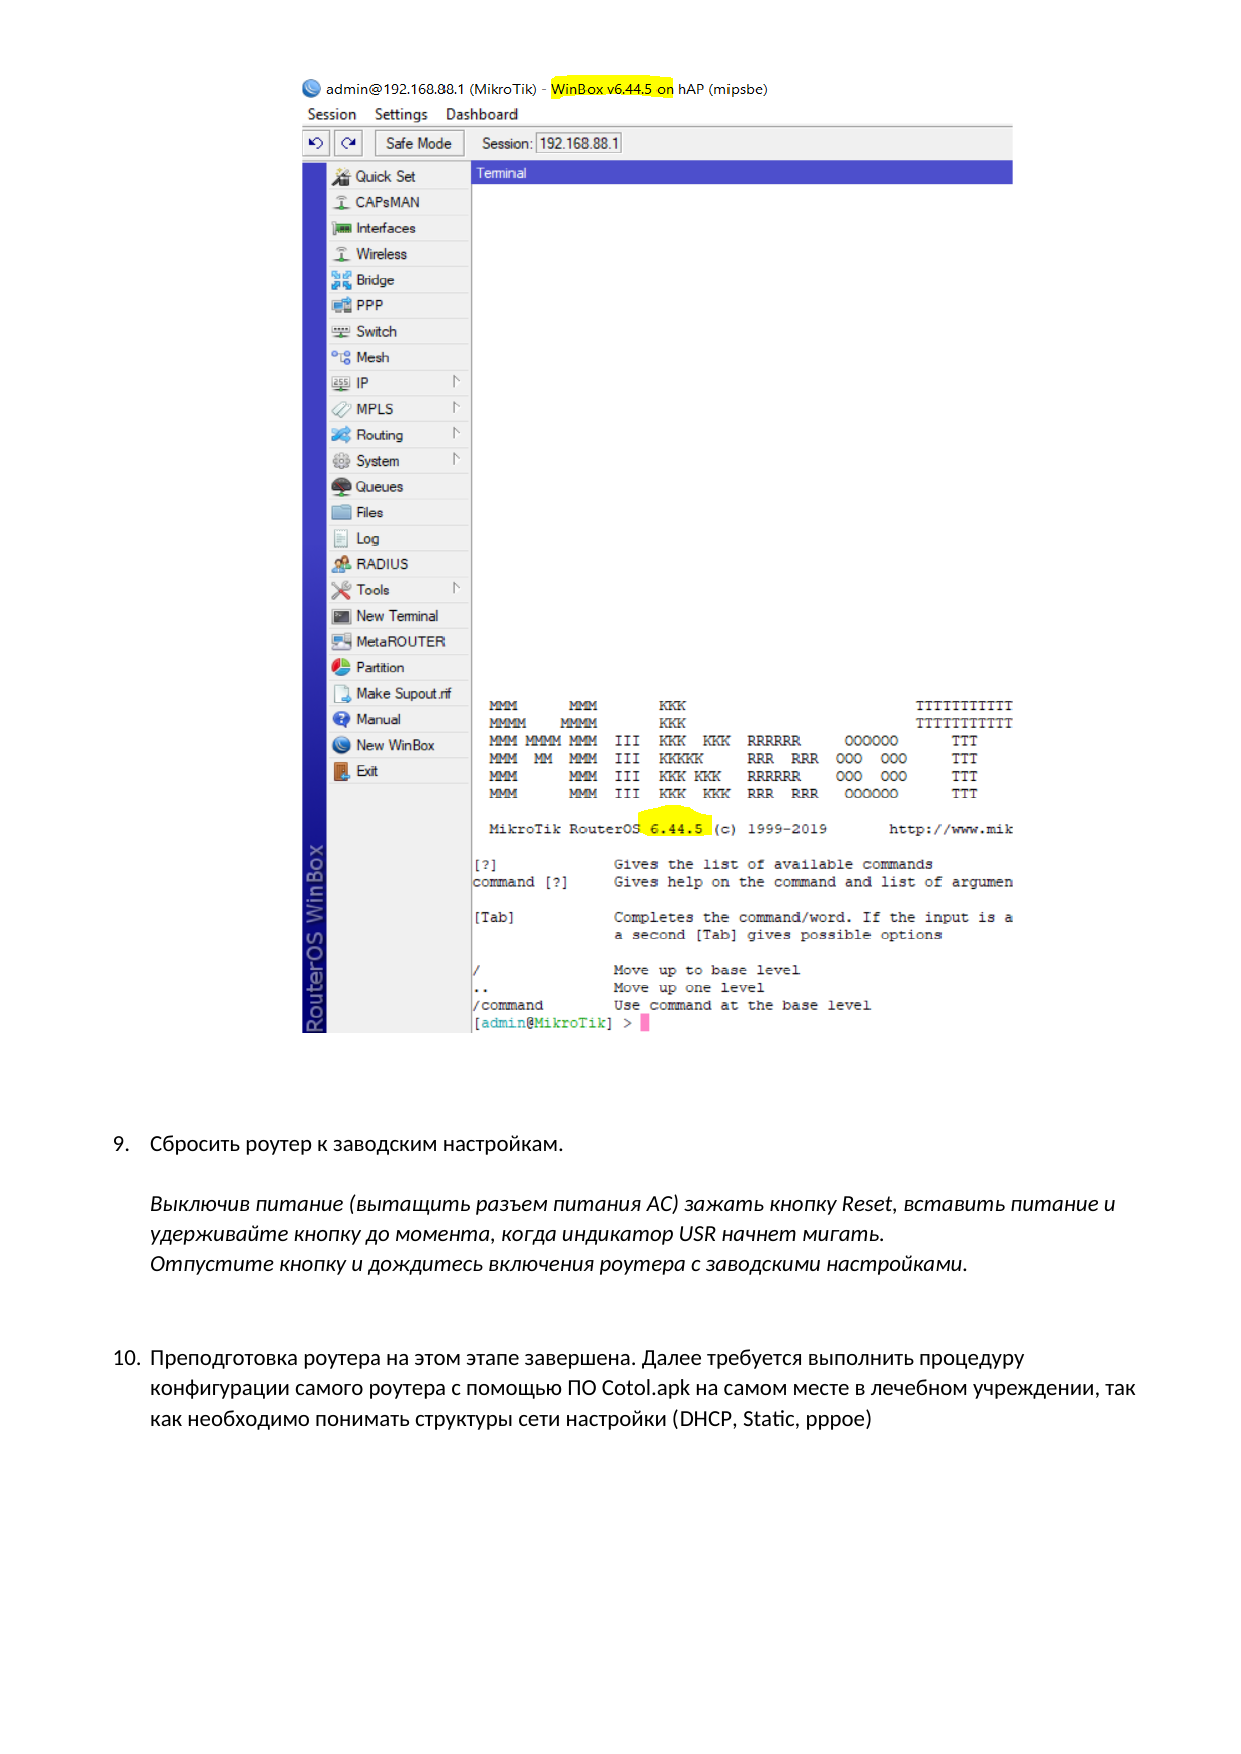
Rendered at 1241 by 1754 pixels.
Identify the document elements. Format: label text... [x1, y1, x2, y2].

list Преподготовка роутера на этом этапе завершена. Далее требуется выполнить процедуру конфигурации самого роутера с помощью ПО Сotol.apk на самом месте в лечебном учреждении, так как необходимо понимать структуры сети настройки (DHCP, Statiс, pppoe) [112, 1343, 1165, 1432]
list Сбросить роутер к заводским настройкам. [112, 1129, 1165, 1157]
picture [302, 75, 1013, 1033]
list Выключив питание (вытащить разъем питания AC) зажать кнопку Reset, вставить питание и удерживайте кнопку до момента, когда индикатор USR начнет мигать. [150, 1189, 1165, 1247]
list Отпустите кнопку и дождитесь включения роутера с заводскими настройками. [150, 1249, 1165, 1278]
